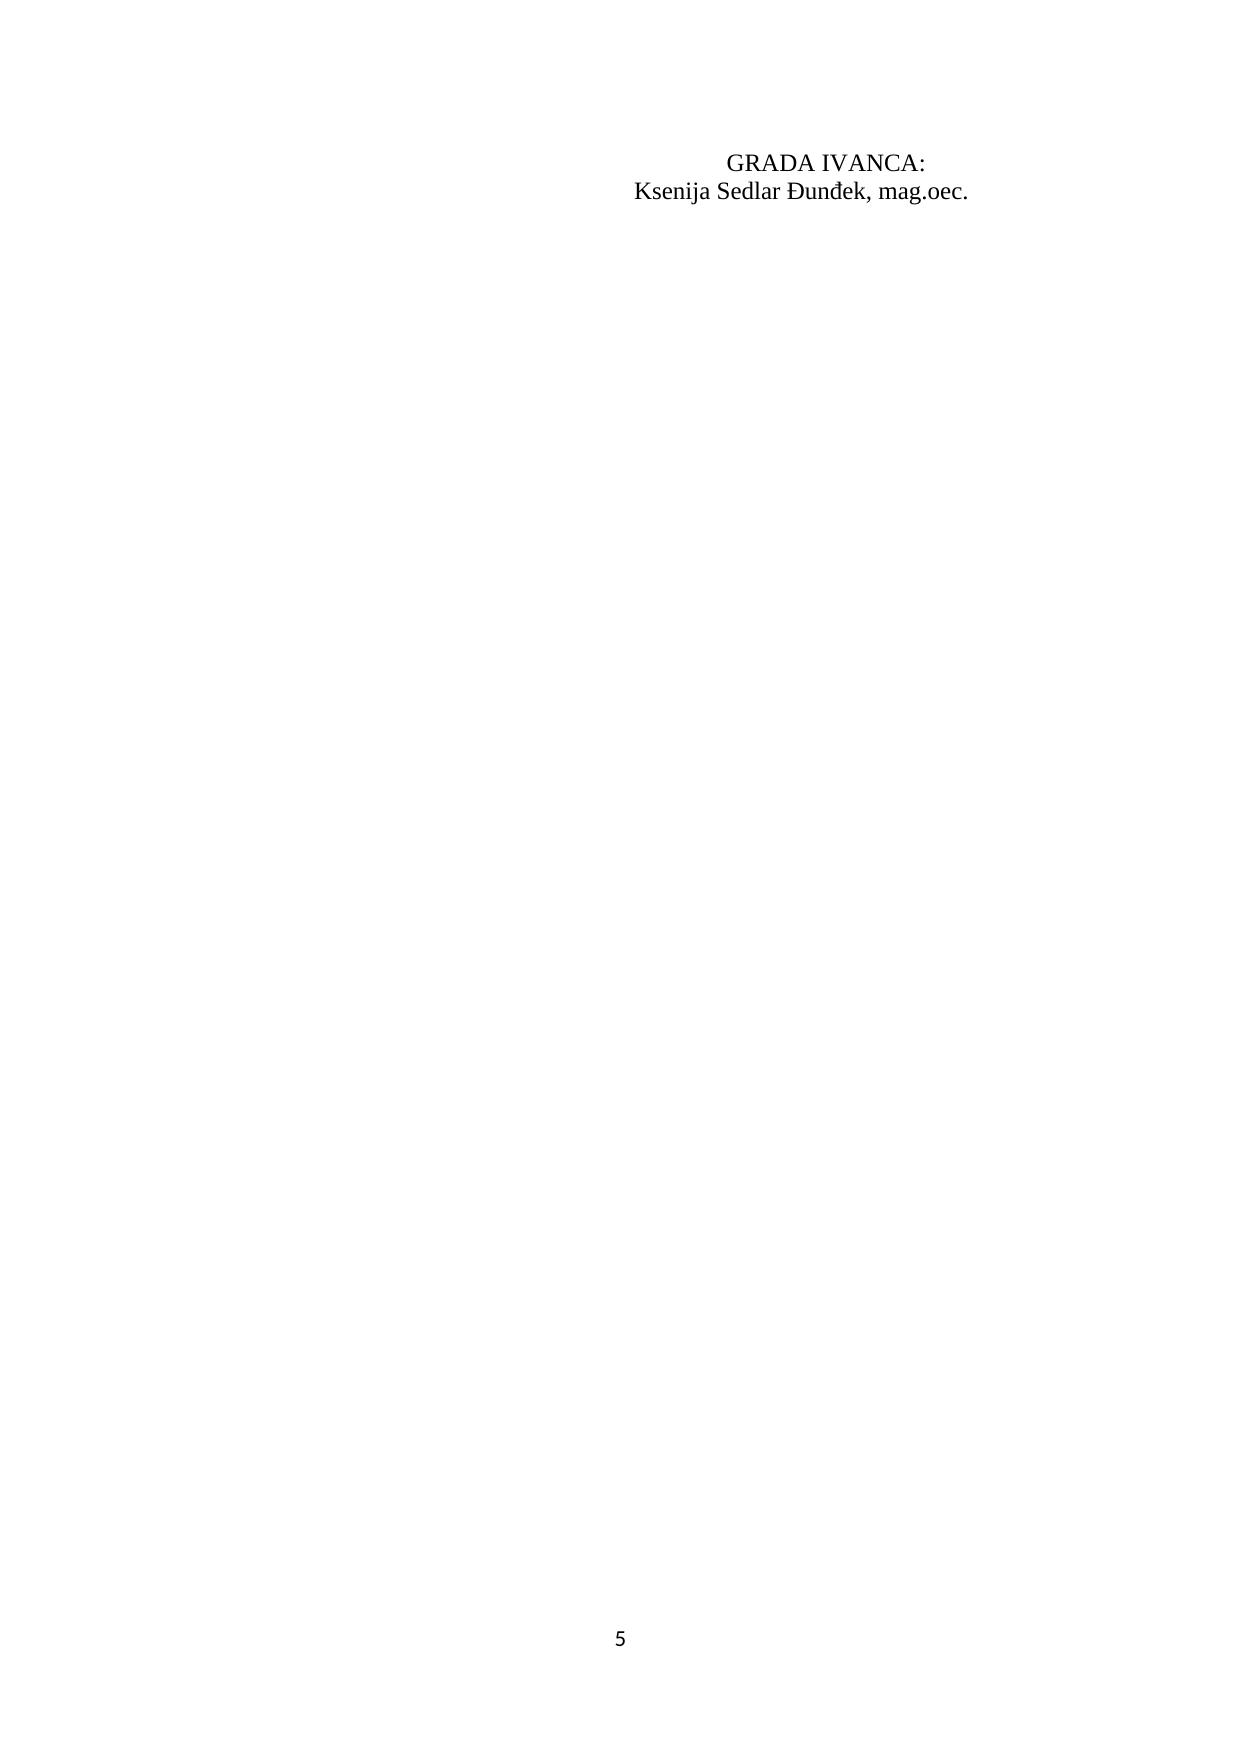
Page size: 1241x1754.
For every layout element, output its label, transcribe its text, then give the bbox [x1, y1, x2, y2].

text Ksenija Sedlar Đunđek, mag.oec. [148, 176, 1093, 205]
text GRADA IVANCA: [148, 148, 1093, 176]
